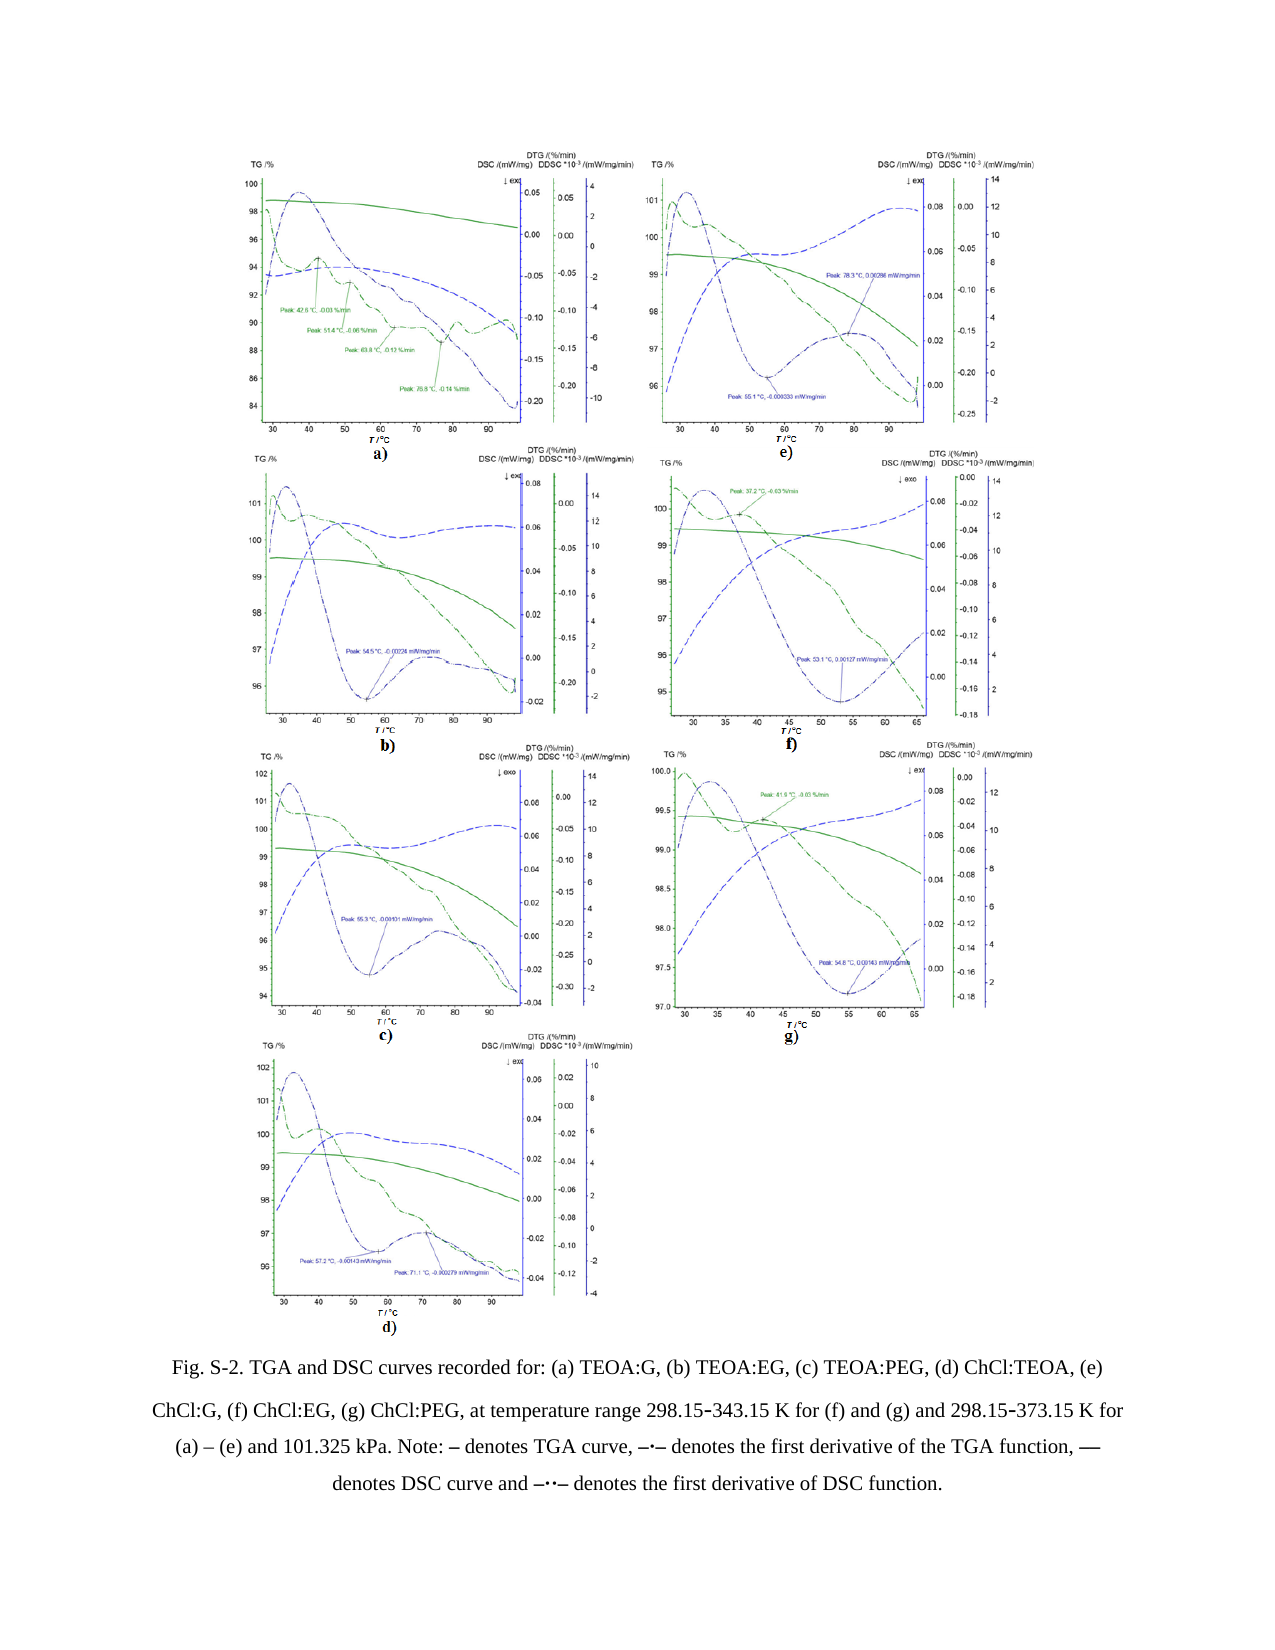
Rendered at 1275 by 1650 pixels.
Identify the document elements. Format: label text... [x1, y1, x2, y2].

picture [241, 150, 1034, 1341]
text Fig. S-2. TGA and DSC curves recorded for: (a) TEOA:G, (b) TEOA:EG, (c) TEOA:PEG, (d) ChCl:TEOA, (e) ChCl:G, (f) ChCl:EG, (g) ChCl:PEG, at temperature range 298.15-343.15 K for (f) and (g) and 298.15-373.15 K for (a) – (e) and 101.325 kPa. Note: – denotes TGA curve, –·– denotes the first derivative of the TGA function, –– denotes DSC curve and –··– denotes the first derivative of DSC function. [150, 1355, 1125, 1494]
